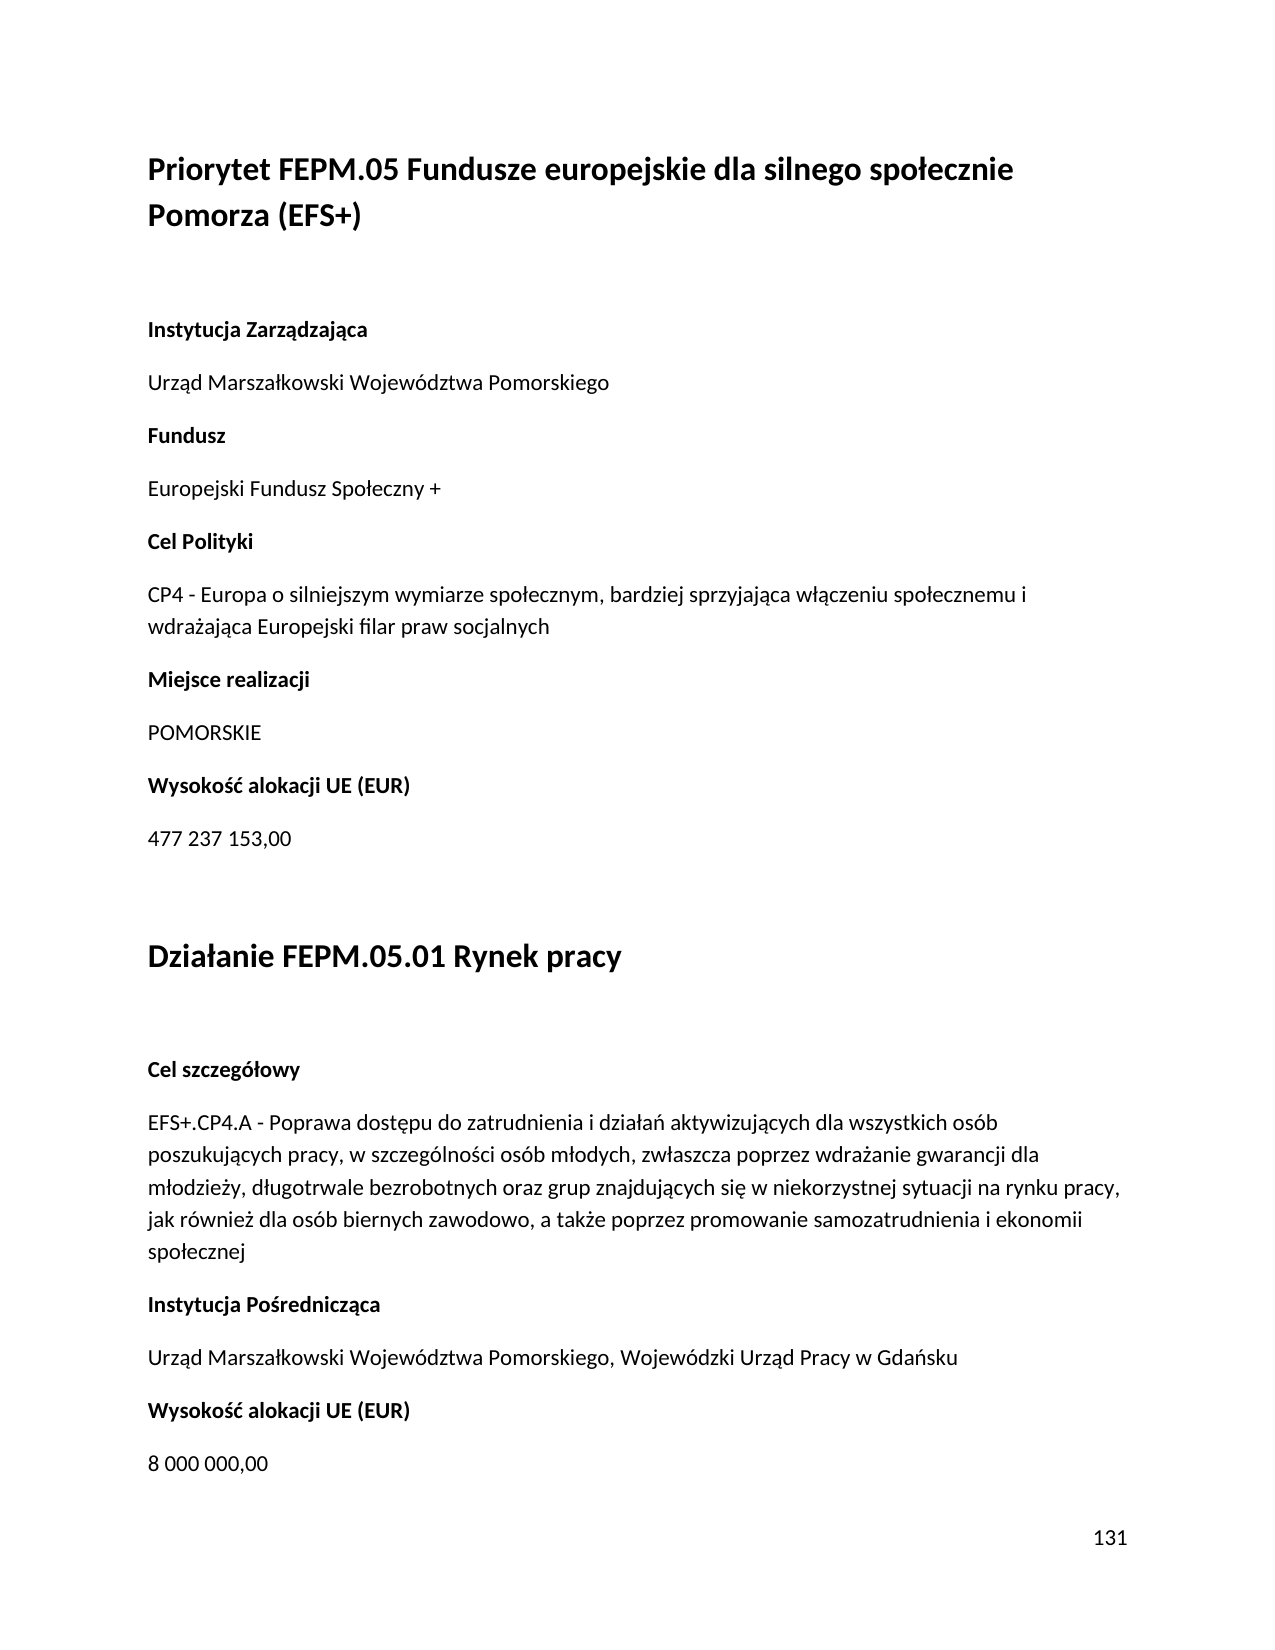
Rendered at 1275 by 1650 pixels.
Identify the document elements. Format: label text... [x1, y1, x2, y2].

text Europejski Fundusz Społeczny + [148, 474, 1127, 502]
text Wysokość alokacji UE (EUR) [148, 1396, 1127, 1424]
subtitle Działanie FEPM.05.01 Rynek pracy [148, 934, 1127, 975]
text POMORSKIE [148, 718, 1127, 746]
text 8 000 000,00 [148, 1449, 1127, 1477]
text Cel Polityki [148, 527, 1127, 555]
text CP4 - Europa o silniejszym wymiarze społecznym, bardziej sprzyjająca włączeniu społecznemu i wdrażająca Europejski filar praw socjalnych [148, 580, 1127, 640]
text Instytucja Pośrednicząca [148, 1290, 1127, 1318]
text 477 237 153,00 [148, 824, 1127, 852]
text EFS+.CP4.A - Poprawa dostępu do zatrudnienia i działań aktywizujących dla wszystkich osób poszukujących pracy, w szczególności osób młodych, zwłaszcza poprzez wdrażanie gwarancji dla młodzieży, długotrwale bezrobotnych oraz grup znajdujących się w niekorzystnej sytuacji na rynku pracy, jak również dla osób biernych zawodowo, a także poprzez promowanie samozatrudnienia i ekonomii społecznej [148, 1108, 1127, 1265]
text Urząd Marszałkowski Województwa Pomorskiego, Wojewódzki Urząd Pracy w Gdańsku [148, 1343, 1127, 1371]
subtitle Priorytet FEPM.05 Fundusze europejskie dla silnego społecznie Pomorza (EFS+) [148, 148, 1127, 235]
text Instytucja Zarządzająca [148, 315, 1127, 343]
text Miejsce realizacji [148, 665, 1127, 693]
text Cel szczegółowy [148, 1055, 1127, 1083]
text Fundusz [148, 421, 1127, 449]
text Wysokość alokacji UE (EUR) [148, 771, 1127, 799]
text Urząd Marszałkowski Województwa Pomorskiego [148, 368, 1127, 396]
